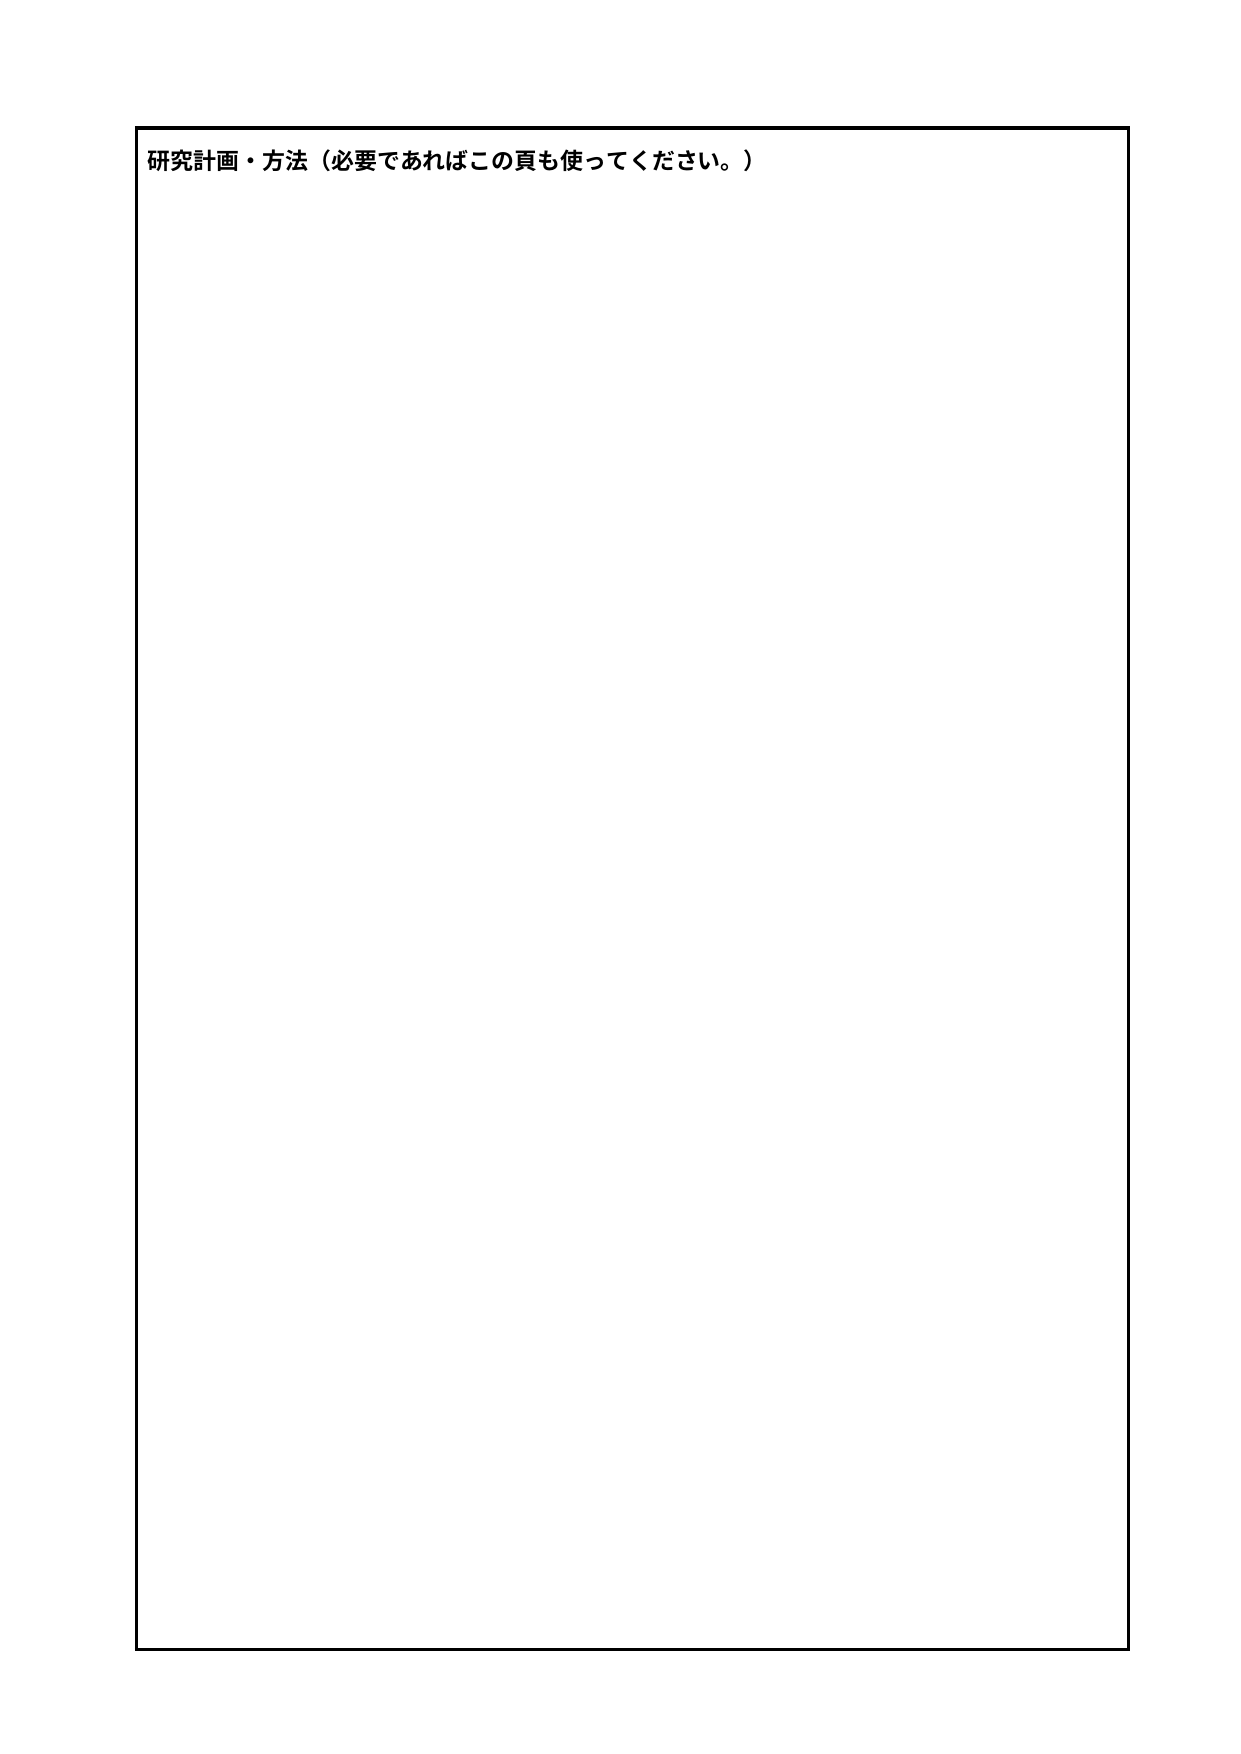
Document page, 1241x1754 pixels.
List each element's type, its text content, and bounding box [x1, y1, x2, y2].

table_header 研究計画・方法（必要であればこの頁も使ってください。） [138, 130, 1127, 1647]
